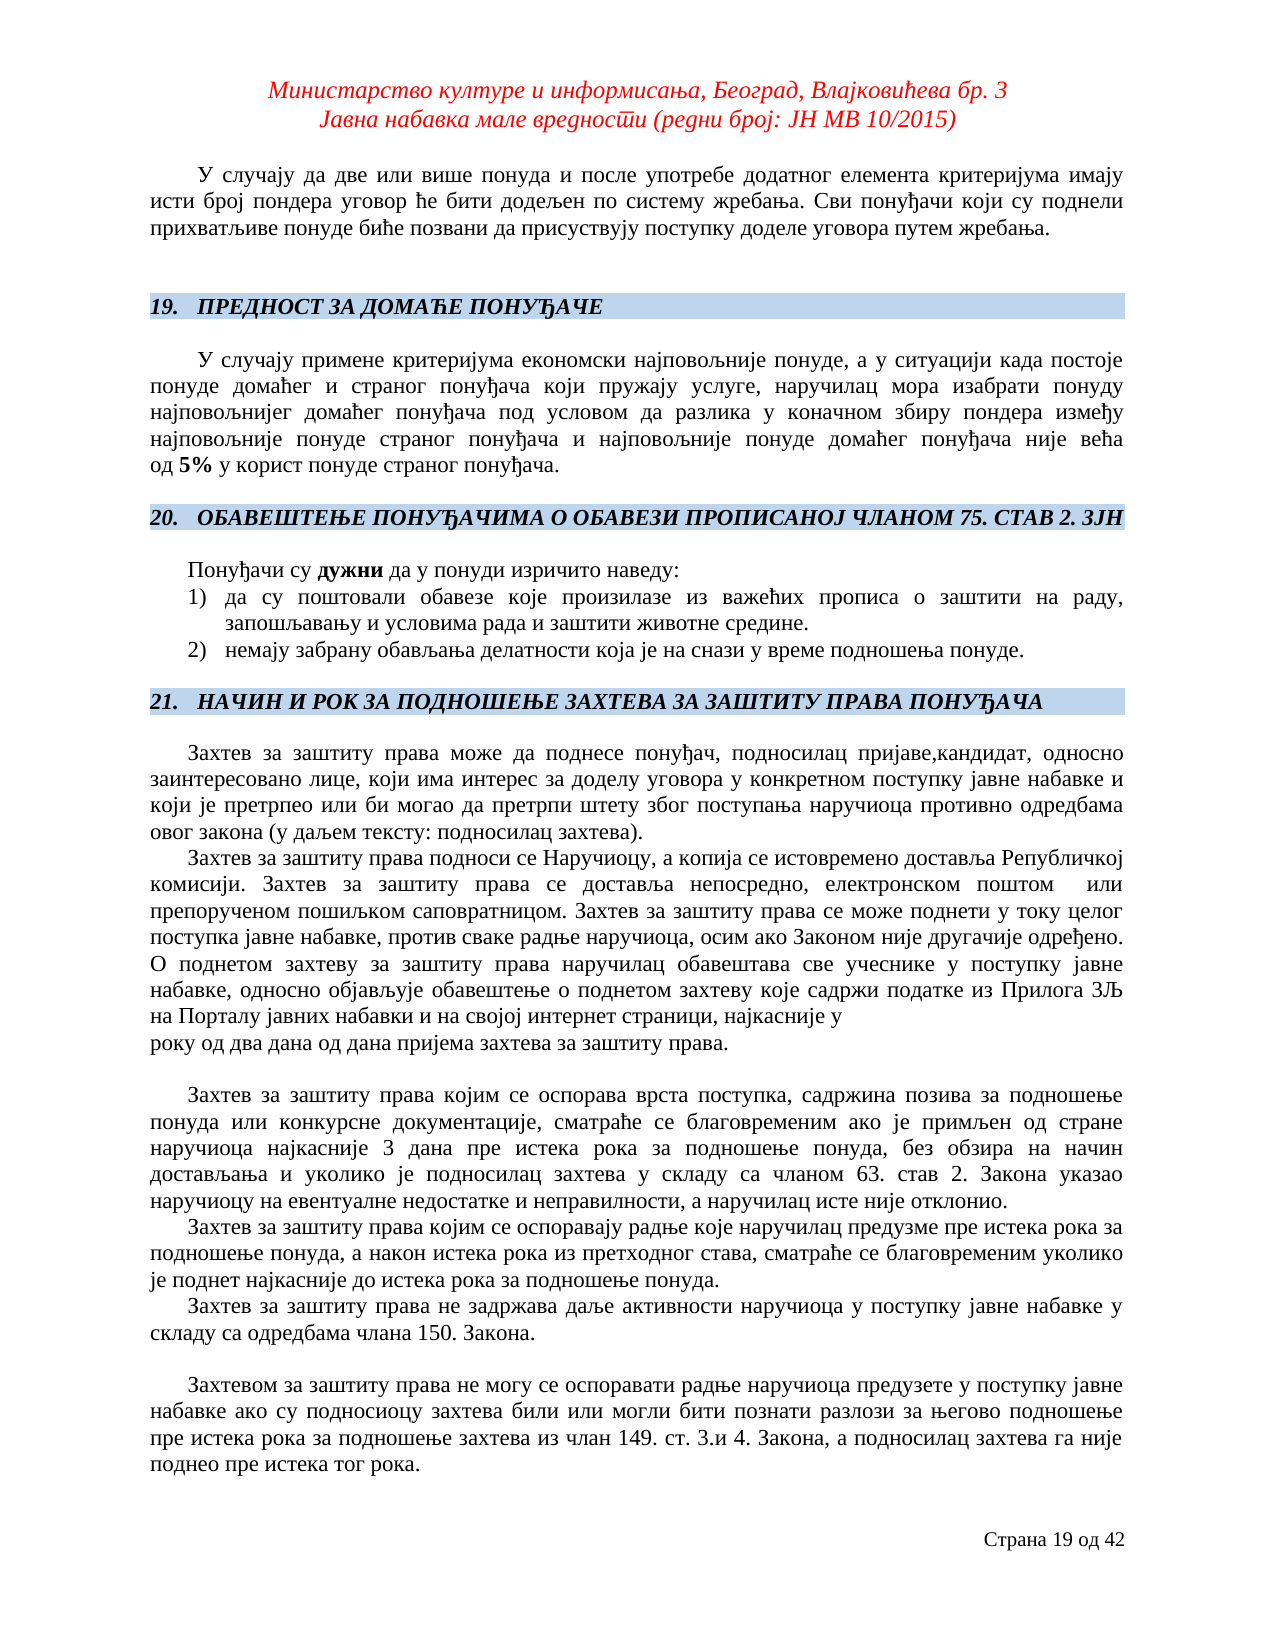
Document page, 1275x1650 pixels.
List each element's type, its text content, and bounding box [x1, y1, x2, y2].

text Захтев за заштиту права може да поднесе понуђач, подносилац пријаве,кандидат, односно заинтересовано лице, који има интерес за доделу уговора у конкретном поступку јавне набавке и који је претрпео или би могао да претрпи штету због поступања наручиоца противно одредбама овог закона (у даљем тексту: подносилац захтева). [150, 739, 1125, 844]
text Понуђачи су дужни да у понуди изричито наведу: [187, 557, 1125, 583]
text Захтев за заштиту права којим се оспоравају радње које наручилац предузме пре истека рока за подношење понуда, а након истека рока из претходног става, сматраће се благовременим уколико је поднет најкасније до истека рока за подношење понуда. [150, 1213, 1125, 1292]
list НАЧИН И РОК ЗА ПОДНОШЕЊЕ ЗАХТЕВА ЗА ЗАШТИТУ ПРАВА ПОНУЂАЧА [150, 688, 1125, 715]
text Захтев за заштиту права не задржава даље активности наручиоца у поступку јавне набавке у складу са одредбама члана 150. Закона. [150, 1292, 1125, 1345]
text У случају да две или више понуда и после употребе додатног елемента критеријума имају исти број пондера уговор ће бити додељен по систему жребања. Сви понуђачи који су поднели прихватљиве понуде биће позвани да присуствују поступку доделе уговора путем жребања. [150, 161, 1125, 240]
text У случају примене критеријума економски најповољније понуде, а у ситуацији када постоје понуде домаћег и страног понуђача који пружају услуге, наручилац мора изабрати понуду најповољнијег домаћег понуђача под условом да разлика у коначном збиру пондера између најповољније понуде страног понуђача и најповољније понуде домаћег понуђача није већа од 5% у корист понуде страног понуђача. [150, 346, 1125, 477]
text Захтевом за заштиту права не могу се оспоравати радње наручиоца предузете у поступку јавне набавке ако су подносиоцу захтева били или могли бити познати разлози за његово подношење пре истека рока за подношење захтева из члан 149. ст. 3.и 4. Закона, а подносилац захтева га није поднео пре истека тог рока. [150, 1371, 1125, 1477]
list ОБАВЕШТЕЊЕ ПОНУЂАЧИМА О ОБАВЕЗИ ПРОПИСАНОЈ ЧЛАНОМ 75. СТАВ 2. ЗЈН [150, 504, 1125, 530]
list ПРЕДНОСТ ЗА ДОМАЋЕ ПОНУЂАЧЕ [150, 293, 1125, 319]
list да су поштовали обавезе које произилазе из важећих прописа о заштити на раду, запошљавању и условима рада и заштити животне средине. [187, 583, 1125, 636]
text Захтев за заштиту права којим се оспорава врста поступка, садржина позива за подношење понуда или конкурсне документације, сматраће се благовременим ако је примљен од стране наручиоца најкасније 3 дана пре истека рока за подношење понуда, без обзира на начин достављања и уколико је подносилац захтева у складу са чланом 63. став 2. Закона указао наручиоцу на евентуалне недостатке и неправилности, а наручилац исте није отклонио. [150, 1081, 1125, 1213]
text Захтев за заштиту права подноси се Наручиоцу, а копија се истовремено доставља Републичкој комисији. Захтев за заштиту права се доставља непосредно, електронском поштом или препорученом пошиљком саповратницом. Захтев за заштиту права се може поднети у току целог поступка јавне набавке, против сваке радње наручиоца, осим ако Законом није другачије одређено. О поднетом захтеву за заштиту права наручилац обавештава све учеснике у поступку јавне набавке, односно објављује обавештење о поднетом захтеву које садржи податке из Прилога 3Љ на Порталу јавних набавки и на својој интернет страници, најкасније у [150, 844, 1125, 1029]
text року од два дана од дана пријема захтева за заштиту права. [150, 1029, 1125, 1055]
list немају забрану обављања делатности која је на снази у време подношења понуде. [187, 636, 1125, 662]
